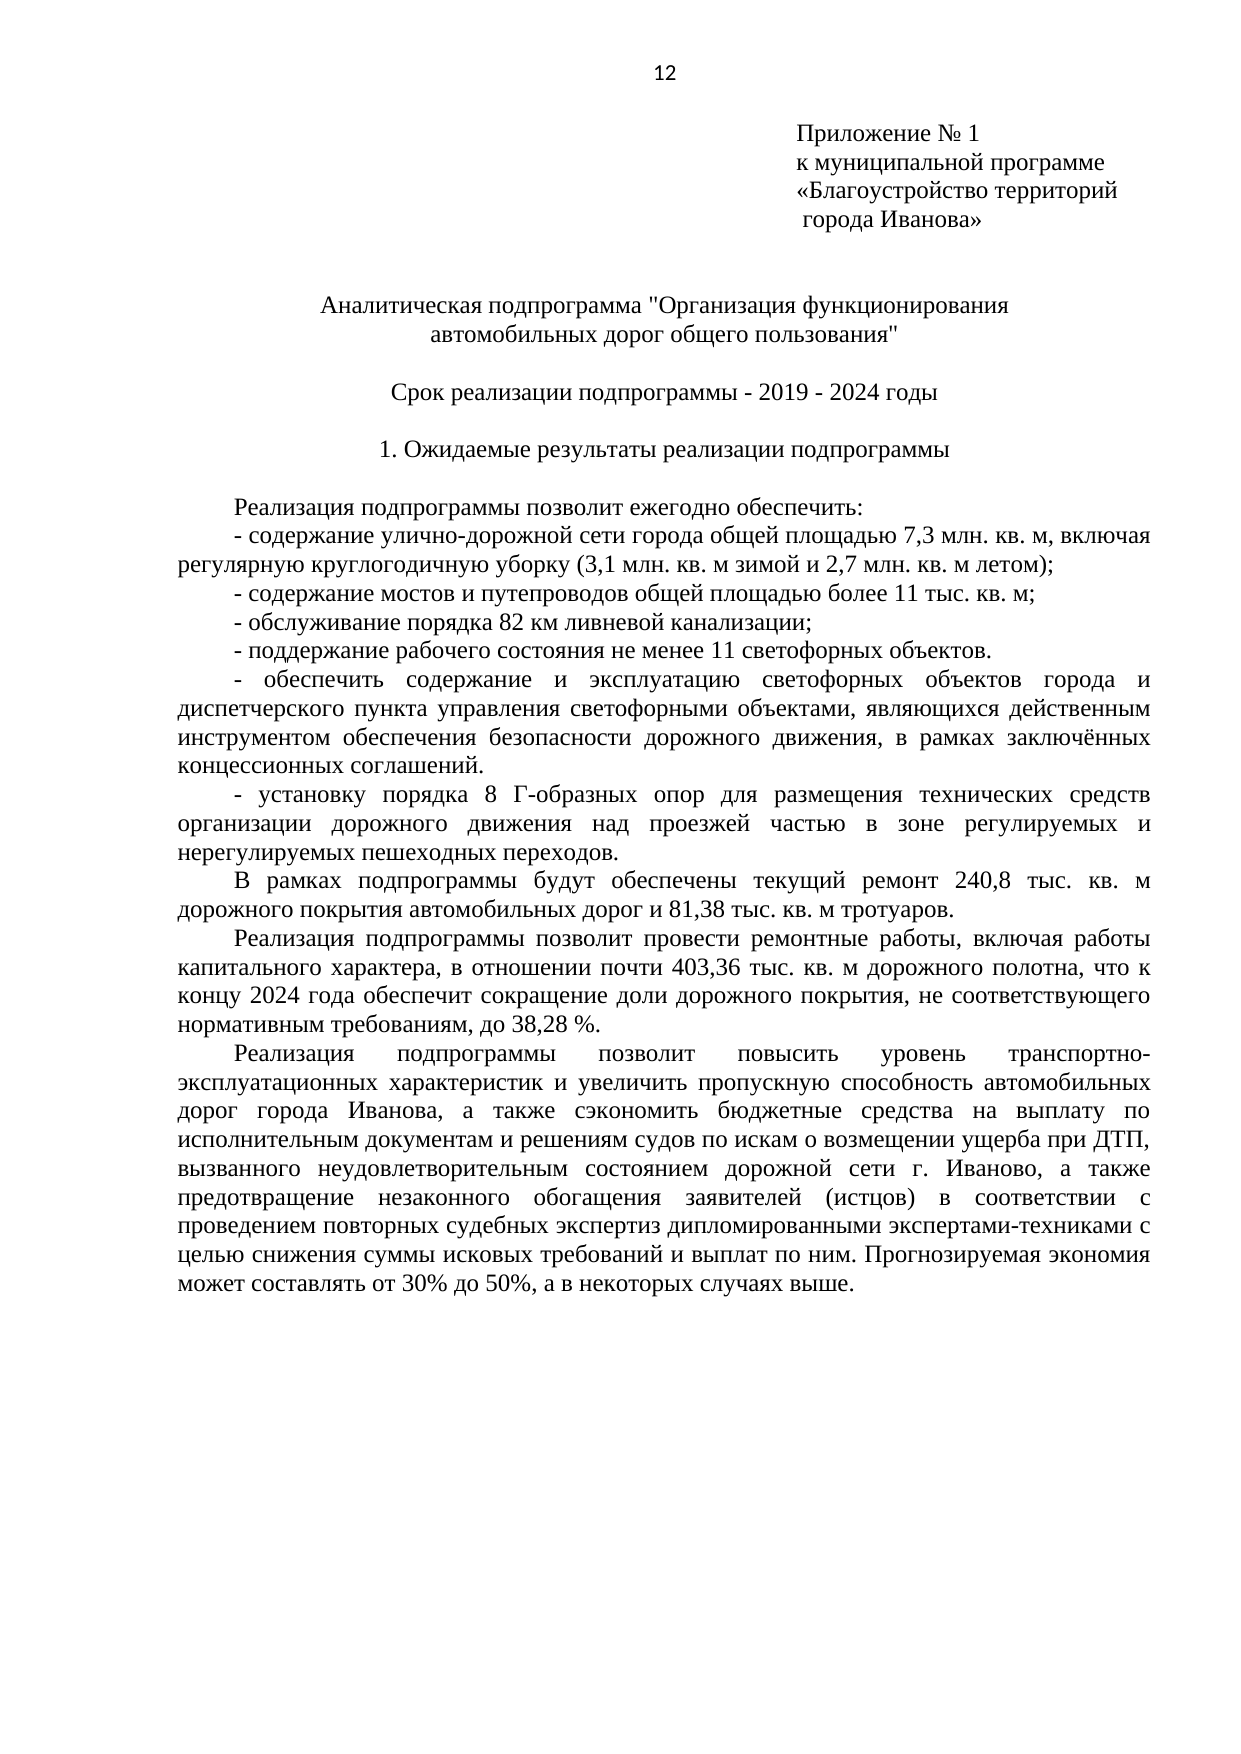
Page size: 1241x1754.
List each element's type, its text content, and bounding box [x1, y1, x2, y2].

text В рамках подпрограммы будут обеспечены текущий ремонт 240,8 тыс. кв. м дорожного покрытия автомобильных дорог и 81,38 тыс. кв. м тротуаров. [177, 866, 1152, 923]
text - обеспечить содержание и эксплуатацию светофорных объектов города и диспетчерского пункта управления светофорными объектами, являющихся действенным инструментом обеспечения безопасности дорожного движения, в рамках заключённых концессионных соглашений. [177, 664, 1152, 779]
text - содержание мостов и путепроводов общей площадью более 11 тыс. кв. м; [177, 578, 1152, 607]
text Срок реализации подпрограммы - 2019 - 2024 годы [177, 377, 1152, 406]
text «Благоустройство территорий [177, 176, 1152, 204]
text Реализация подпрограммы позволит повысить уровень транспортно-эксплуатационных характеристик и увеличить пропускную способность автомобильных дорог города Иванова, а также сэкономить бюджетные средства на выплату по исполнительным документам и решениям судов по искам о возмещении ущерба при ДТП, вызванного неудовлетворительным состоянием дорожной сети г. Иваново, а также предотвращение незаконного обогащения заявителей (истцов) в соответствии с проведением повторных судебных экспертиз дипломированными экспертами-техниками с целью снижения суммы исковых требований и выплат по ним. Прогнозируемая экономия может составлять от 30% до 50%, а в некоторых случаях выше. [177, 1038, 1152, 1297]
text - установку порядка 8 Г-образных опор для размещения технических средств организации дорожного движения над проезжей частью в зоне регулируемых и нерегулируемых пешеходных переходов. [177, 779, 1152, 866]
text Реализация подпрограммы позволит ежегодно обеспечить: [177, 492, 1152, 521]
text - поддержание рабочего состояния не менее 11 светофорных объектов. [177, 636, 1152, 664]
text города Иванова» [177, 204, 1152, 233]
text - обслуживание порядка 82 км ливневой канализации; [177, 607, 1152, 636]
text - содержание улично-дорожной сети города общей площадью 7,3 млн. кв. м, включая регулярную круглогодичную уборку (3,1 млн. кв. м зимой и 2,7 млн. кв. м летом); [177, 521, 1152, 578]
text 1. Ожидаемые результаты реализации подпрограммы [177, 434, 1152, 463]
text автомобильных дорог общего пользования" [177, 319, 1152, 348]
text Аналитическая подпрограмма "Организация функционирования [177, 291, 1152, 319]
text к муниципальной программе [177, 147, 1152, 176]
text Реализация подпрограммы позволит провести ремонтные работы, включая работы капитального характера, в отношении почти 403,36 тыс. кв. м дорожного полотна, что к концу 2024 года обеспечит сокращение доли дорожного покрытия, не соответствующего нормативным требованиям, до 38,28 %. [177, 923, 1152, 1038]
text Приложение № 1 [177, 118, 1152, 147]
